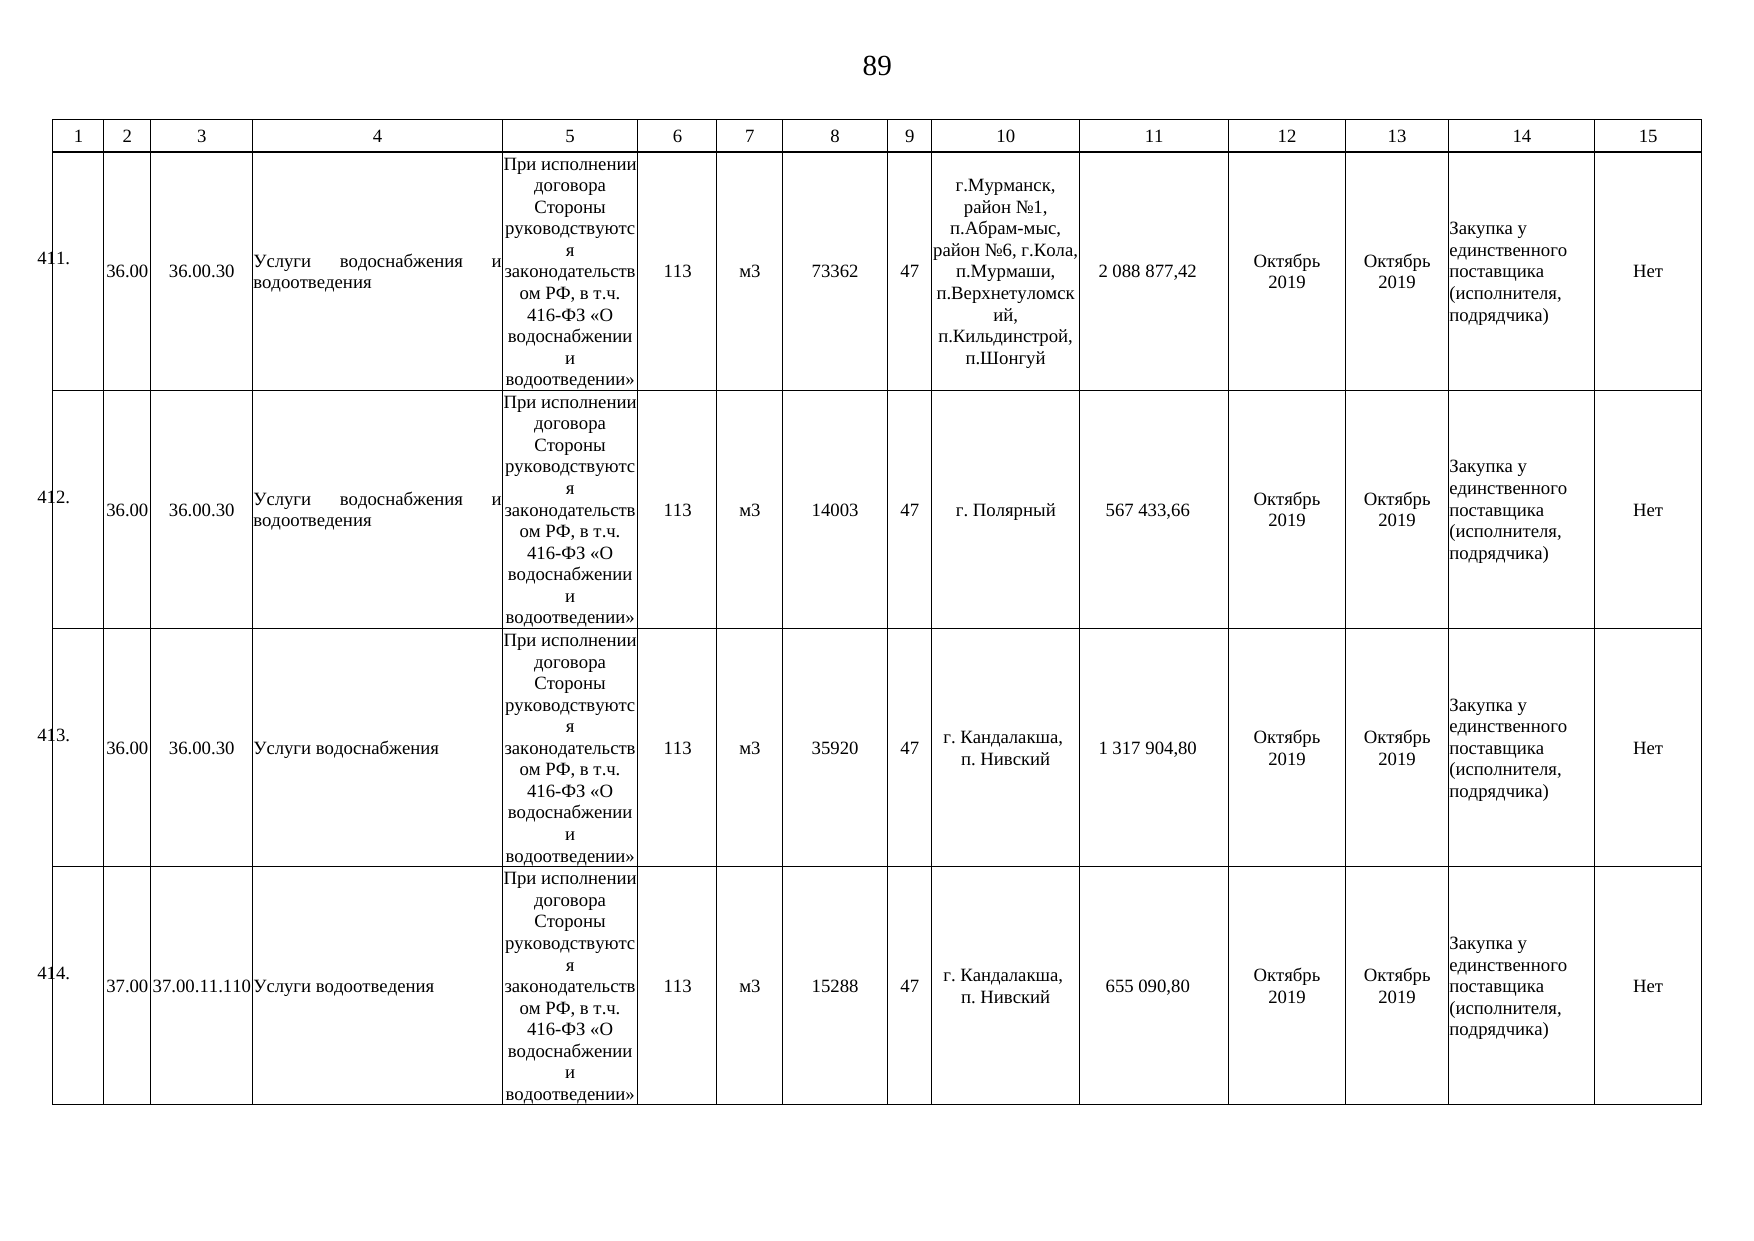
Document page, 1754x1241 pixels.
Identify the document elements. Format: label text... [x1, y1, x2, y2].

table_header 2 [104, 120, 150, 151]
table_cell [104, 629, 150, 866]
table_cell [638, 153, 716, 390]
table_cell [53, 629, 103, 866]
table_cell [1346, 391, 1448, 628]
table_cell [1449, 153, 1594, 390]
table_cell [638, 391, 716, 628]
table_header 7 [717, 120, 782, 151]
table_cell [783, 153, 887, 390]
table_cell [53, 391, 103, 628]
table_header 15 [1595, 120, 1701, 151]
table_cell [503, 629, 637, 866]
table_header 13 [1346, 120, 1448, 151]
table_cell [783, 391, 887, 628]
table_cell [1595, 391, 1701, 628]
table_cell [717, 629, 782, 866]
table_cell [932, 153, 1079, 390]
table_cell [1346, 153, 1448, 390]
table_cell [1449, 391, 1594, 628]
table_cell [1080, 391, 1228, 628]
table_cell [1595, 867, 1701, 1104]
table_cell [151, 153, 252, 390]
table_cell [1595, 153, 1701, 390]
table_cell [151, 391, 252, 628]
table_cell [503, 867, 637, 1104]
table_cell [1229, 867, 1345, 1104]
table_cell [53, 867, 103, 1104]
table_header 6 [638, 120, 716, 151]
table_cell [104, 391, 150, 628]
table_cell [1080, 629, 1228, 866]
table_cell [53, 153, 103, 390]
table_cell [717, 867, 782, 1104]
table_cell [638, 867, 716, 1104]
table_header 12 [1229, 120, 1345, 151]
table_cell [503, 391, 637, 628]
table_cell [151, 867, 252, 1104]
table_header 11 [1080, 120, 1228, 151]
table_header 14 [1449, 120, 1594, 151]
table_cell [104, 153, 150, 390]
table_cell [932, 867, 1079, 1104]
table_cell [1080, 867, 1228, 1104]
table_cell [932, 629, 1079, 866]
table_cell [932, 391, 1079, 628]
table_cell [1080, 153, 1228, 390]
table_header 1 [53, 120, 103, 151]
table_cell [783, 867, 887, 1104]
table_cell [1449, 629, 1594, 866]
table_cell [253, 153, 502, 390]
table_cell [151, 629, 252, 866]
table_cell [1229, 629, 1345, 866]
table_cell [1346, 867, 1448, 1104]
table_header 5 [503, 120, 637, 151]
table_header 4 [253, 120, 502, 151]
table_header 8 [783, 120, 887, 151]
table_header 10 [932, 120, 1079, 151]
table_header 3 [151, 120, 252, 151]
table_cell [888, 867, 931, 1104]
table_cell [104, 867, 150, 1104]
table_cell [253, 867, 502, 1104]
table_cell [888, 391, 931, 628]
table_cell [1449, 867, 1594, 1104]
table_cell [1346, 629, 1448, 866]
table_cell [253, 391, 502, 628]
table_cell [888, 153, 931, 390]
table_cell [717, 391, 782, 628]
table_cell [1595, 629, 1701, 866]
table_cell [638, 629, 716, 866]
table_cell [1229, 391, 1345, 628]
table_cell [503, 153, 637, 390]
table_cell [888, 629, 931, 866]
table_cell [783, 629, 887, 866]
table_header 9 [888, 120, 931, 151]
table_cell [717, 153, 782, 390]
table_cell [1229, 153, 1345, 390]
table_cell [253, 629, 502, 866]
